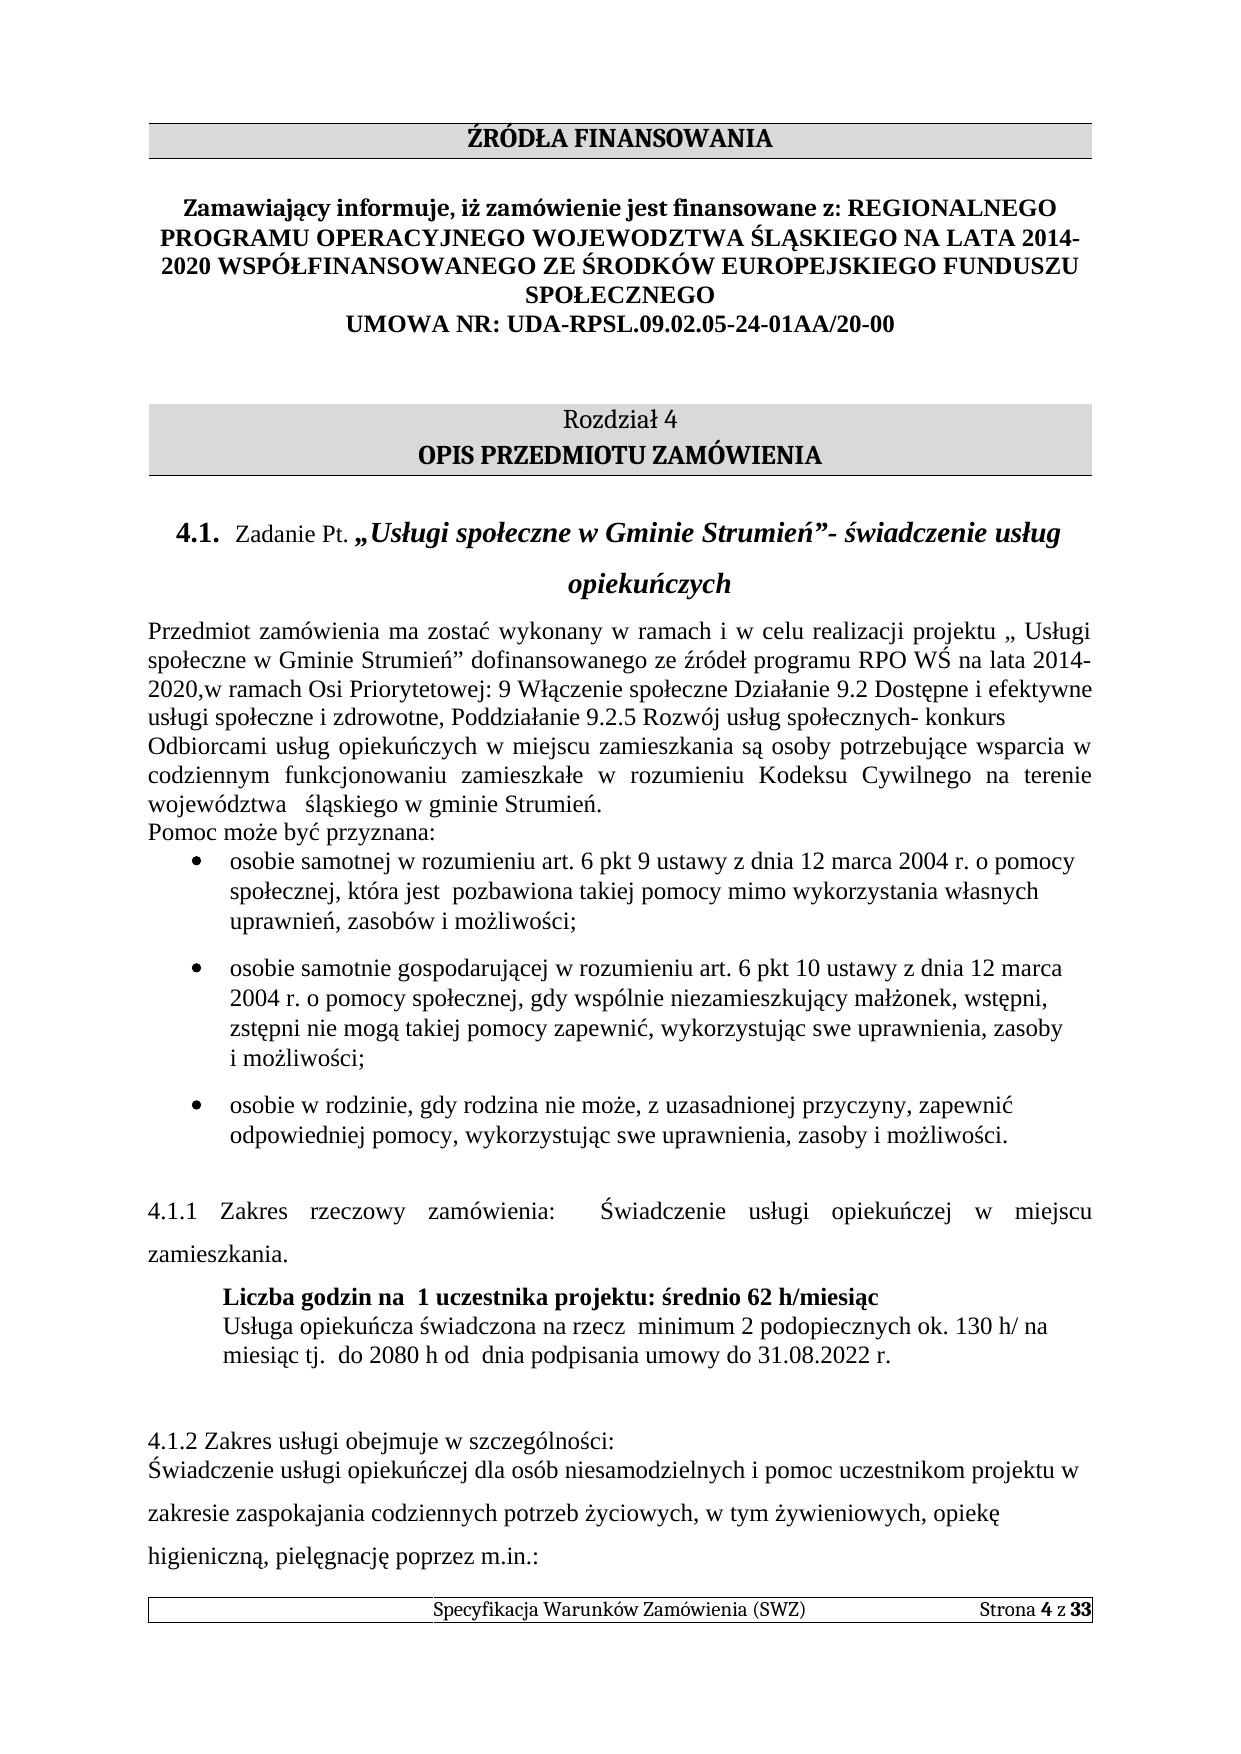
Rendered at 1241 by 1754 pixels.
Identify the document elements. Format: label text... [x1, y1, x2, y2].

text UMOWA NR: UDA-RPSL.09.02.05-24-01AA/20-00 [148, 309, 1093, 338]
list osobie samotnie gospodarującej w rozumieniu art. 6 pkt 10 ustawy z dnia 12 marca 2004 r. o pomocy społecznej, gdy wspólnie niezamieszkujący małżonek, wstępni, zstępni nie mogą takiej pomocy zapewnić, wykorzystując swe uprawnienia, zasoby i możliwości; [192, 953, 1093, 1072]
list osobie w rodzinie, gdy rodzina nie może, z uzasadnionej przyczyny, zapewnić odpowiedniej pomocy, wykorzystując swe uprawnienia, zasoby i możliwości. [192, 1090, 1093, 1149]
text Pomoc może być przyznana: [148, 817, 1093, 846]
text 4.1.2 Zakres usługi obejmuje w szczególności: [148, 1426, 1093, 1455]
list osobie samotnej w rozumieniu art. 6 pkt 9 ustawy z dnia 12 marca 2004 r. o pomocy społecznej, która jest pozbawiona takiej pomocy mimo wykorzystania własnych uprawnień, zasobów i możliwości; [192, 846, 1093, 935]
text Przedmiot zamówienia ma zostać wykonany w ramach i w celu realizacji projektu „ Usługi społeczne w Gminie Strumień” dofinansowanego ze źródeł programu RPO WŚ na lata 2014-2020,w ramach Osi Priorytetowej: 9 Włączenie społeczne Działanie 9.2 Dostępne i efektywne usługi społeczne i zdrowotne, Poddziałanie 9.2.5 Rozwój usług społecznych- konkurs [148, 616, 1093, 731]
text 4.1.1 Zakres rzeczowy zamówienia: Świadczenie usługi opiekuńczej w miejscu zamieszkania. [148, 1196, 1093, 1268]
text Świadczenie usługi opiekuńczej dla osób niesamodzielnych i pomoc uczestnikom projektu w zakresie zaspokajania codziennych potrzeb życiowych, w tym żywieniowych, opiekę higieniczną, pielęgnację poprzez m.in.: [148, 1455, 1093, 1570]
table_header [149, 124, 1092, 158]
table_header Rozdział 4 OPIS PRZEDMIOTU ZAMÓWIENIA [149, 404, 1092, 475]
text Liczba godzin na 1 uczestnika projektu: średnio 62 h/miesiąc [223, 1282, 1093, 1311]
text Zamawiający informuje, iż zamówienie jest finansowane z: REGIONALNEGO PROGRAMU OPERACYJNEGO WOJEWODZTWA ŚLĄSKIEGO NA LATA 2014-2020 WSPÓŁFINANSOWANEGO ZE ŚRODKÓW EUROPEJSKIEGO FUNDUSZU SPOŁECZNEGO [148, 193, 1093, 309]
text Odbiorcami usług opiekuńczych w miejscu zamieszkania są osoby potrzebujące wsparcia w codziennym funkcjonowaniu zamieszkałe w rozumieniu Kodeksu Cywilnego na terenie województwa śląskiego w gminie Strumień. [148, 731, 1093, 817]
list Zadanie Pt. „Usługi społeczne w Gminie Strumień”- świadczenie usług opiekuńczych [148, 516, 1093, 599]
text Usługa opiekuńcza świadczona na rzecz minimum 2 podopiecznych ok. 130 h/ na miesiąc tj. do 2080 h od dnia podpisania umowy do 31.08.2022 r. [223, 1311, 1093, 1368]
